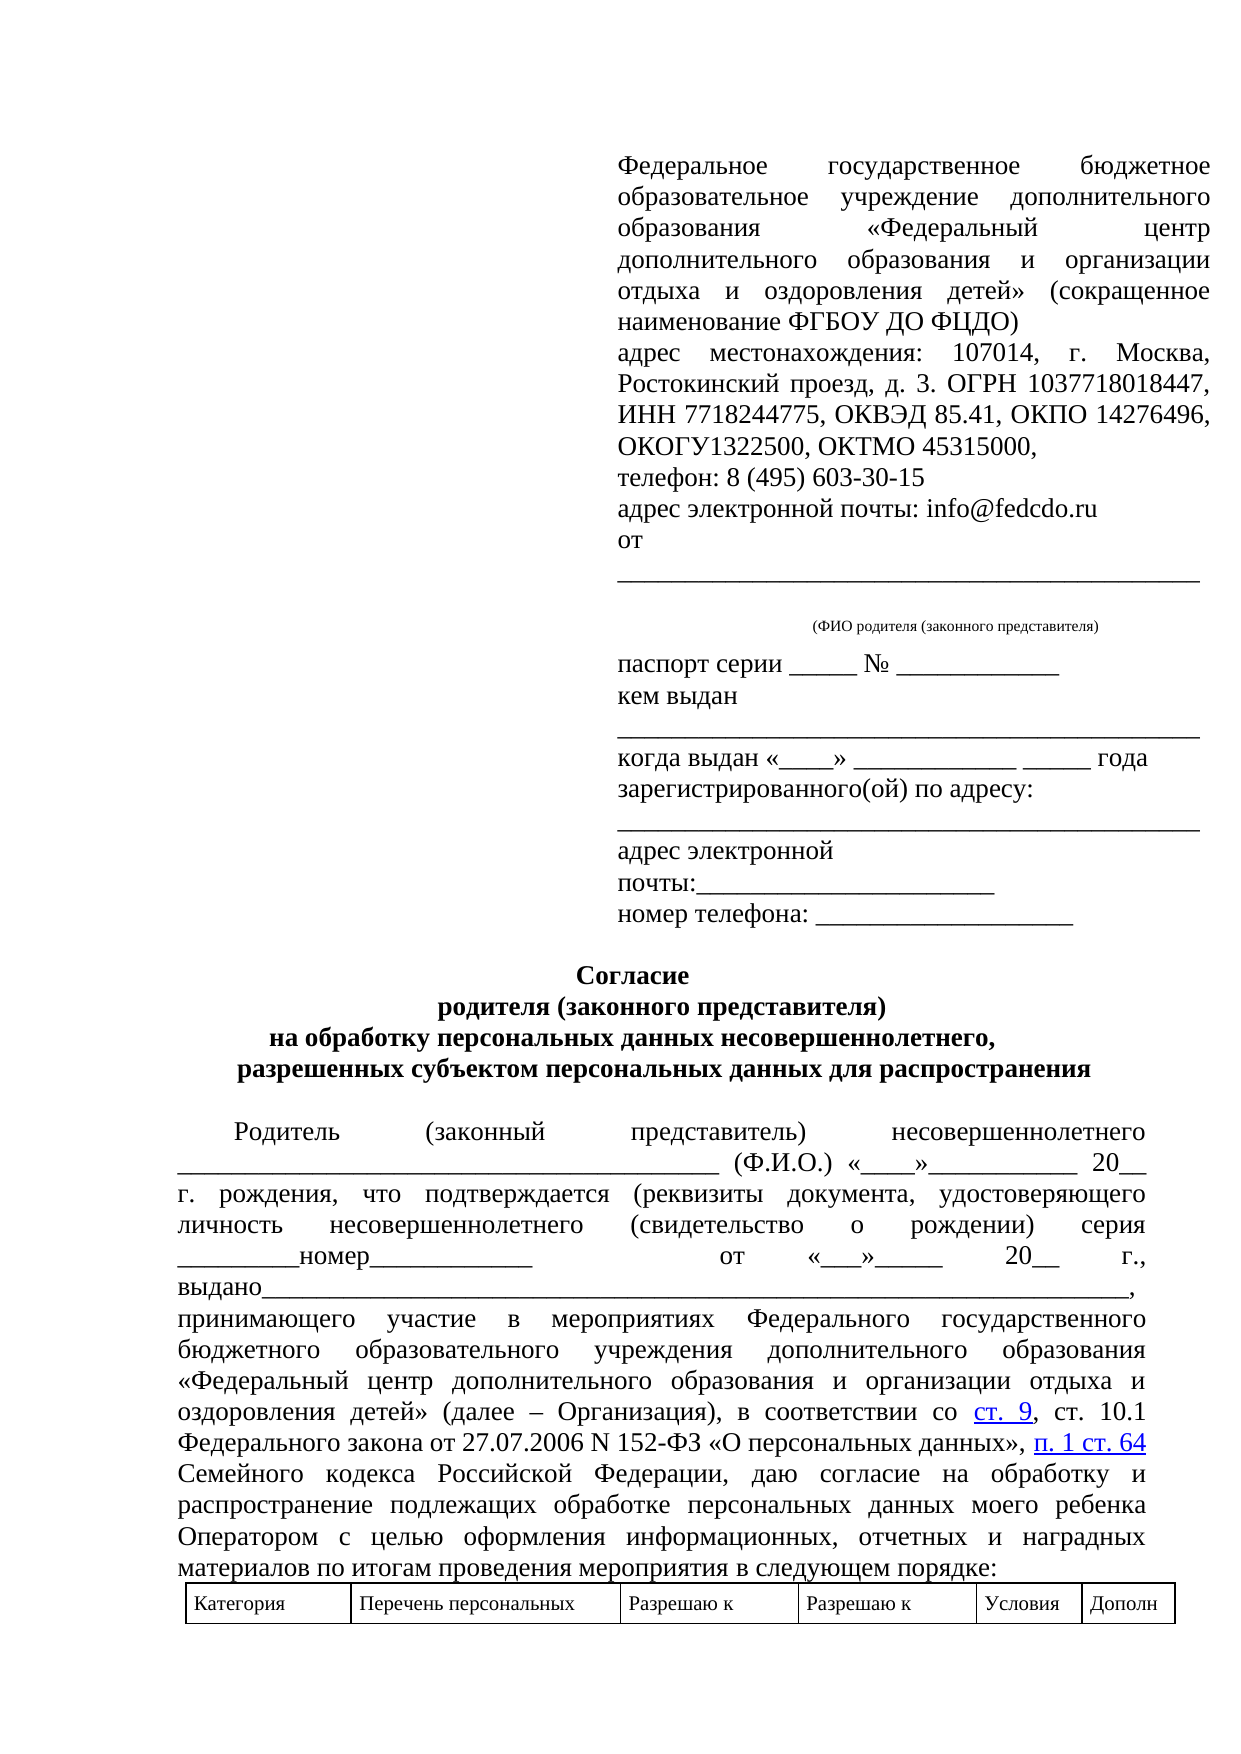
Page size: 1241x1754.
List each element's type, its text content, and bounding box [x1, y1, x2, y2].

text разрешенных субъектом персональных данных для распространения [177, 1052, 1152, 1084]
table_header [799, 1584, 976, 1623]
text Согласие [118, 959, 1147, 990]
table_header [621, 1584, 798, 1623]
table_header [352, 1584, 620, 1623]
text Родитель (законный представитель) несовершеннолетнего ________________________________________ (Ф.И.О.) «____»___________ 20__ г. рождения, что подтверждается (реквизиты документа, удостоверяющего личность несовершеннолетнего (свидетельство о рождении) серия _________номер____________ от «___»_____ 20__ г., выдано________________________________________________________________, [177, 1115, 1147, 1302]
text принимающего участие в мероприятиях Федерального государственного бюджетного образовательного учреждения дополнительного образования «Федеральный центр дополнительного образования и организации отдыха и оздоровления детей» (далее – Организация), в соответствии со ст. 9, ст. 10.1 Федерального закона от 27.07.2006 N 152-ФЗ «О персональных данных», п. 1 ст. 64 Семейного кодекса Российской Федерации, даю согласие на обработку и распространение подлежащих обработке персональных данных моего ребенка Оператором с целью оформления информационных, отчетных и наградных материалов по итогам проведения мероприятия в следующем порядке: [177, 1302, 1147, 1582]
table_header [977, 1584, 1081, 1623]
text на обработку персональных данных несовершеннолетнего, [118, 1021, 1147, 1052]
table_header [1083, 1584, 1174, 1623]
text родителя (законного представителя) [177, 990, 1147, 1021]
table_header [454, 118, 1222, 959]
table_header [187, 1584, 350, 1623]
